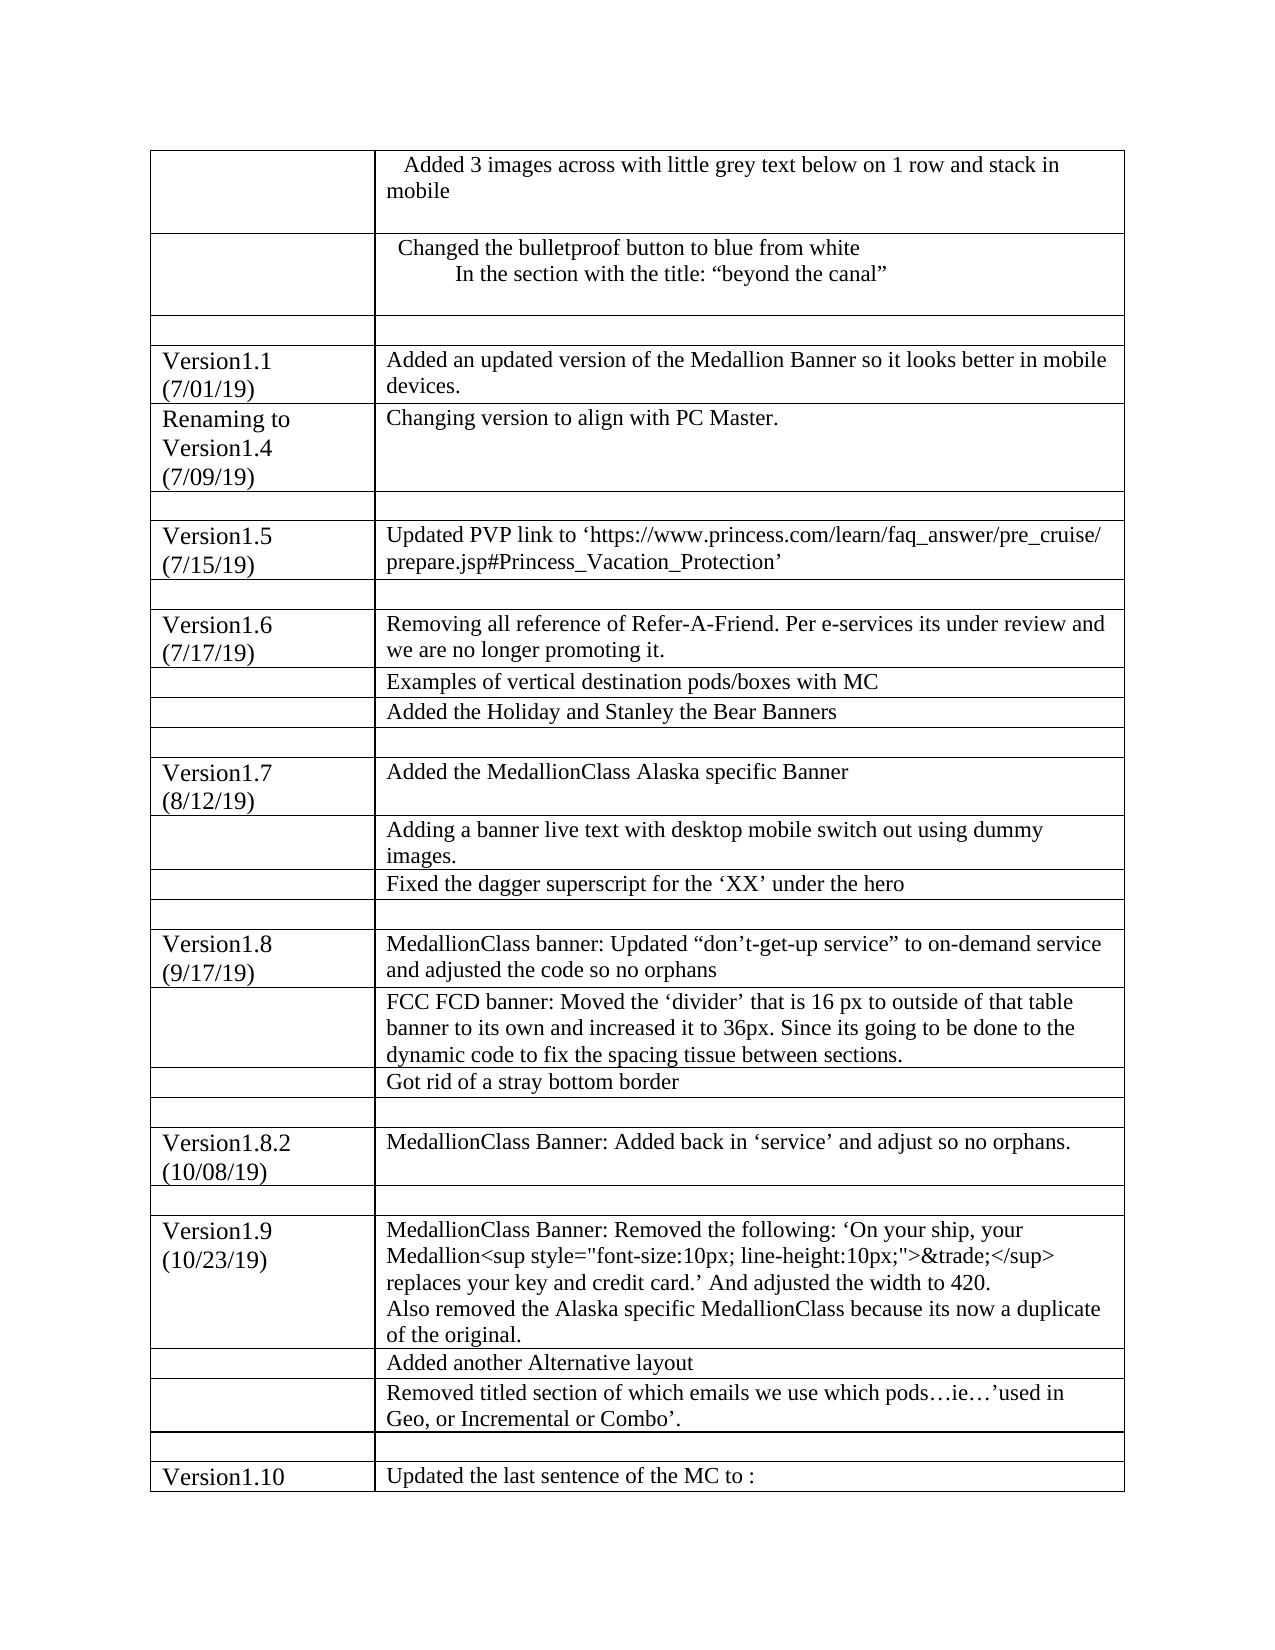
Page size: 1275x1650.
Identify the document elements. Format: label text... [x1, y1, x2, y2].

table_cell Got rid of a stray bottom border [376, 1068, 1124, 1097]
table_cell Version1.8.2 (10/08/19) [151, 1128, 374, 1185]
table_cell Added the Holiday and Stanley the Bear Banners [376, 698, 1124, 727]
table_cell [151, 580, 374, 609]
table_cell MedallionClass Banner: Removed the following: ‘On your ship, your Medallion<sup style="font-size:10px; line-height:10px;">&trade;</sup> replaces your key and credit card.’ And adjusted the width to 420. Also removed the Alaska specific MedallionClass because its now a duplicate of the original. [376, 1216, 1124, 1348]
table_cell Updated PVP link to ‘https://www.princess.com/learn/faq_answer/pre_cruise/ prepare.jsp#Princess_Vacation_Protection’ [376, 521, 1124, 579]
table_cell [151, 492, 374, 520]
table_cell Changing version to align with PC Master. [376, 404, 1124, 491]
table_cell Changed the bulletproof button to blue from white In the section with the title: “beyond the canal” [376, 234, 1124, 315]
table_cell [151, 816, 374, 869]
table_cell Version1.5 (7/15/19) [151, 521, 374, 579]
table_cell [151, 151, 374, 232]
table_cell [376, 492, 1124, 520]
table_cell [151, 728, 374, 757]
table_cell [151, 1379, 374, 1431]
table_cell Removed titled section of which emails we use which pods…ie…’used in Geo, or Incremental or Combo’. [376, 1379, 1124, 1431]
table_cell Adding a banner live text with desktop mobile switch out using dummy images. [376, 816, 1124, 869]
table_cell [376, 316, 1124, 345]
table_cell Examples of vertical destination pods/boxes with MC [376, 668, 1124, 697]
table_cell MedallionClass banner: Updated “don’t-get-up service” to on-demand service and adjusted the code so no orphans [376, 930, 1124, 987]
table_cell [151, 870, 374, 899]
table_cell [376, 151, 1124, 232]
table_cell Version1.8 (9/17/19) [151, 930, 374, 987]
table_cell [151, 900, 374, 928]
table_cell [376, 1098, 1124, 1127]
table_cell [151, 698, 374, 727]
table_cell Version1.7 (8/12/19) [151, 758, 374, 815]
table_cell Added another Alternative layout [376, 1349, 1124, 1378]
table_cell Version1.1 (7/01/19) [151, 346, 374, 403]
table_cell [376, 1433, 1124, 1461]
table_cell Version1.6 (7/17/19) [151, 610, 374, 667]
table_cell [151, 1098, 374, 1127]
table_cell MedallionClass Banner: Added back in ‘service’ and adjust so no orphans. [376, 1128, 1124, 1185]
table_cell [151, 1186, 374, 1215]
table_cell Removing all reference of Refer-A-Friend. Per e-services its under review and we are no longer promoting it. [376, 610, 1124, 667]
table_cell [376, 1186, 1124, 1215]
table_cell Version1.9 (10/23/19) [151, 1216, 374, 1348]
table_cell Added the MedallionClass Alaska specific Banner [376, 758, 1124, 815]
table_cell [151, 316, 374, 345]
table_cell [151, 1068, 374, 1097]
table_cell Renaming to Version1.4 (7/09/19) [151, 404, 374, 491]
table_cell Added an updated version of the Medallion Banner so it looks better in mobile devices. [376, 346, 1124, 403]
table_cell Fixed the dagger superscript for the ‘XX’ under the hero [376, 870, 1124, 899]
table_cell [376, 900, 1124, 928]
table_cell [151, 1462, 374, 1491]
table_cell [376, 580, 1124, 609]
table_cell [376, 728, 1124, 757]
table_cell [151, 234, 374, 315]
table_cell [151, 1349, 374, 1378]
table_cell [151, 1433, 374, 1461]
table_cell FCC FCD banner: Moved the ‘divider’ that is 16 px to outside of that table banner to its own and increased it to 36px. Since its going to be done to the dynamic code to fix the spacing tissue between sections. [376, 988, 1124, 1067]
table_cell [151, 668, 374, 697]
table_cell [151, 988, 374, 1067]
